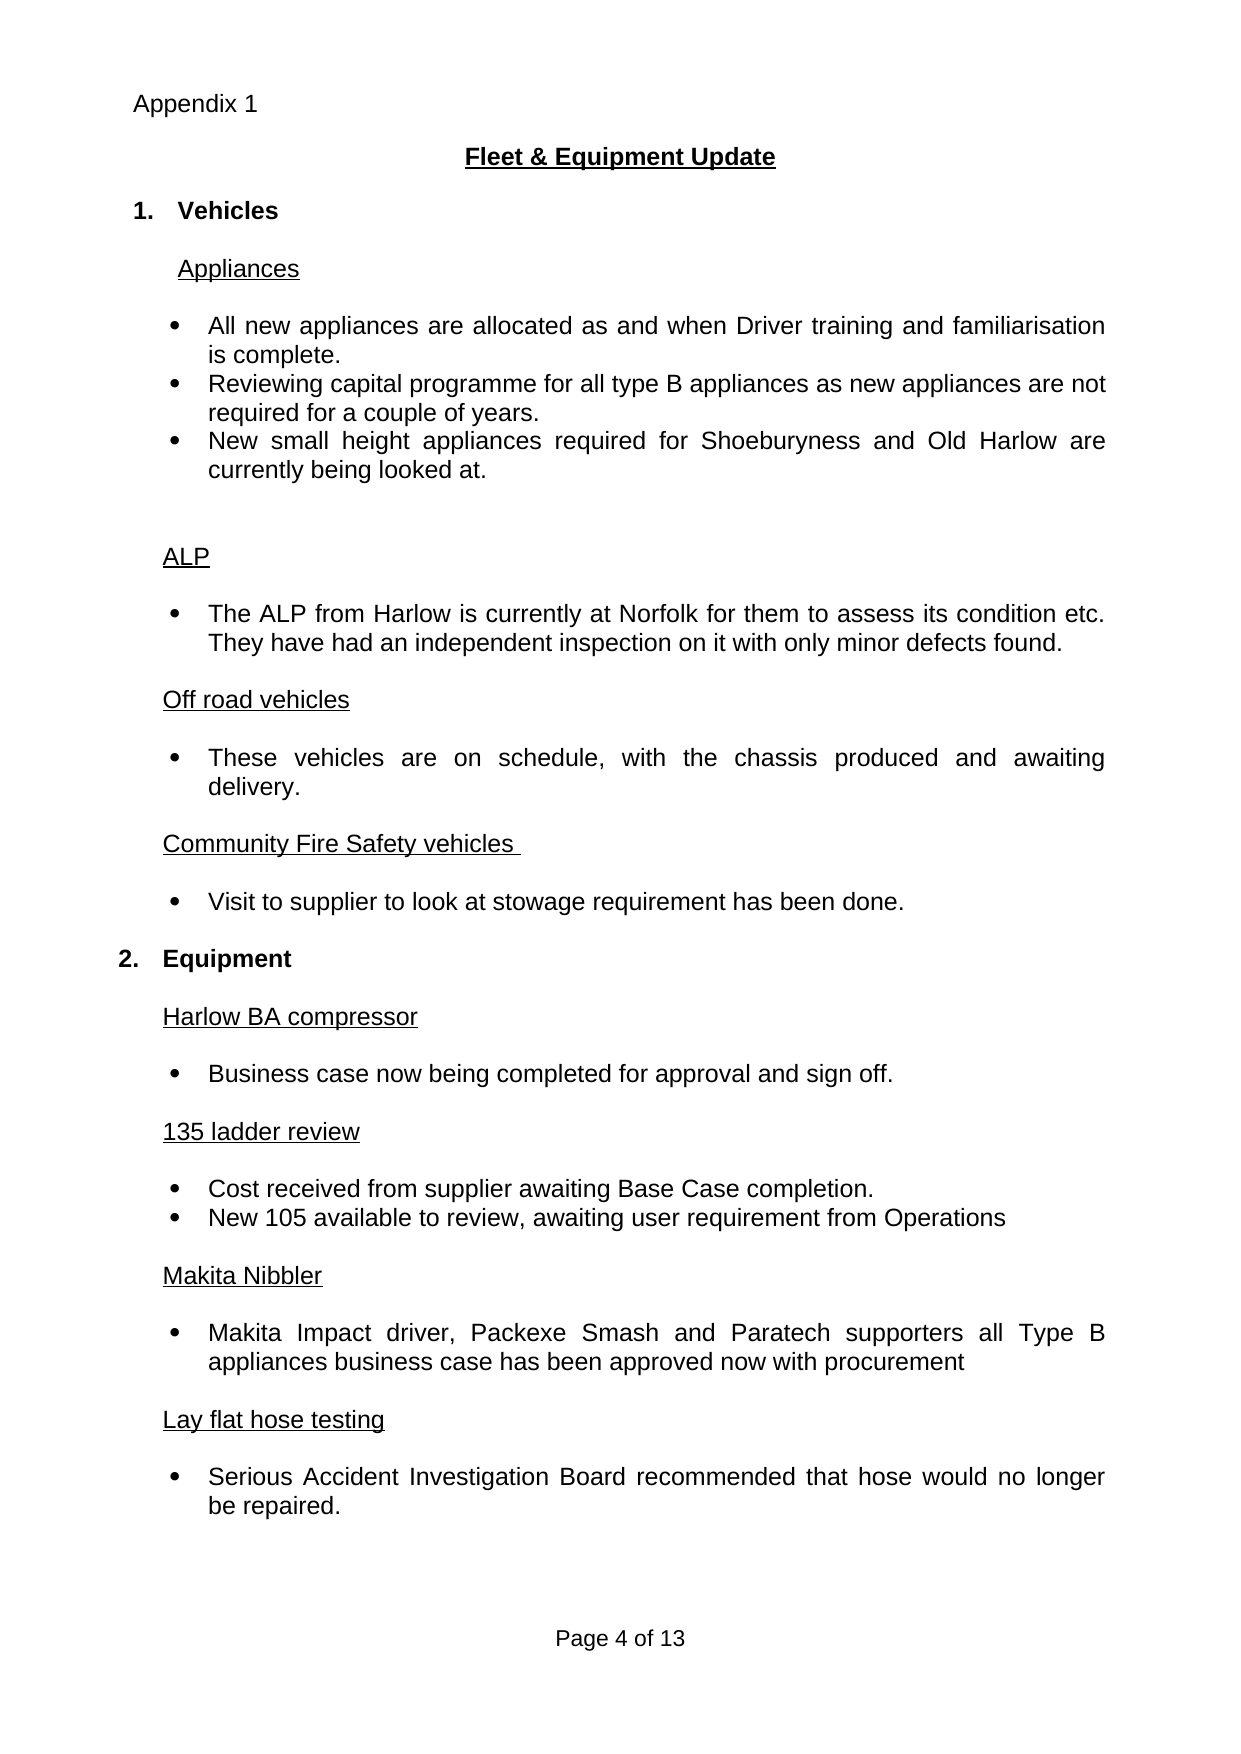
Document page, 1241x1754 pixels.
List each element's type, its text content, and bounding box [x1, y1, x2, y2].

text Harlow BA compressor [162, 1002, 1107, 1031]
list All new appliances are allocated as and when Driver training and familiarisation is complete. [170, 311, 1107, 369]
text Community Fire Safety vehicles [162, 829, 1107, 858]
list Business case now being completed for approval and sign off. [170, 1059, 1107, 1088]
list Fleet & Equipment Update [133, 142, 1107, 171]
list These vehicles are on schedule, with the chassis produced and awaiting delivery. [170, 743, 1107, 800]
list Equipment [118, 944, 1107, 973]
list New small height appliances required for Shoeburyness and Old Harlow are currently being looked at. [170, 426, 1107, 484]
list Cost received from supplier awaiting Base Case completion. [170, 1174, 1107, 1203]
list Reviewing capital programme for all type B appliances as new appliances are not required for a couple of years. [170, 369, 1107, 426]
text Lay flat hose testing [162, 1405, 1107, 1433]
text Makita Nibbler [162, 1261, 1107, 1289]
list Makita Impact driver, Packexe Smash and Paratech supporters all Type B appliances business case has been approved now with procurement [170, 1318, 1107, 1376]
list Serious Accident Investigation Board recommended that hose would no longer be repaired. [170, 1462, 1107, 1520]
list The ALP from Harlow is currently at Norfolk for them to assess its condition etc. They have had an independent inspection on it with only minor defects found. [170, 599, 1107, 657]
list Vehicles [133, 196, 1107, 225]
text ALP [162, 541, 1107, 570]
text Off road vehicles [162, 685, 1107, 714]
list Appendix 1 [133, 89, 1107, 117]
list New 105 available to review, awaiting user requirement from Operations [170, 1203, 1107, 1232]
list Visit to supplier to look at stowage requirement has been done. [170, 887, 1107, 916]
text 135 ladder review [162, 1117, 1107, 1146]
text Appliances [177, 254, 1107, 282]
